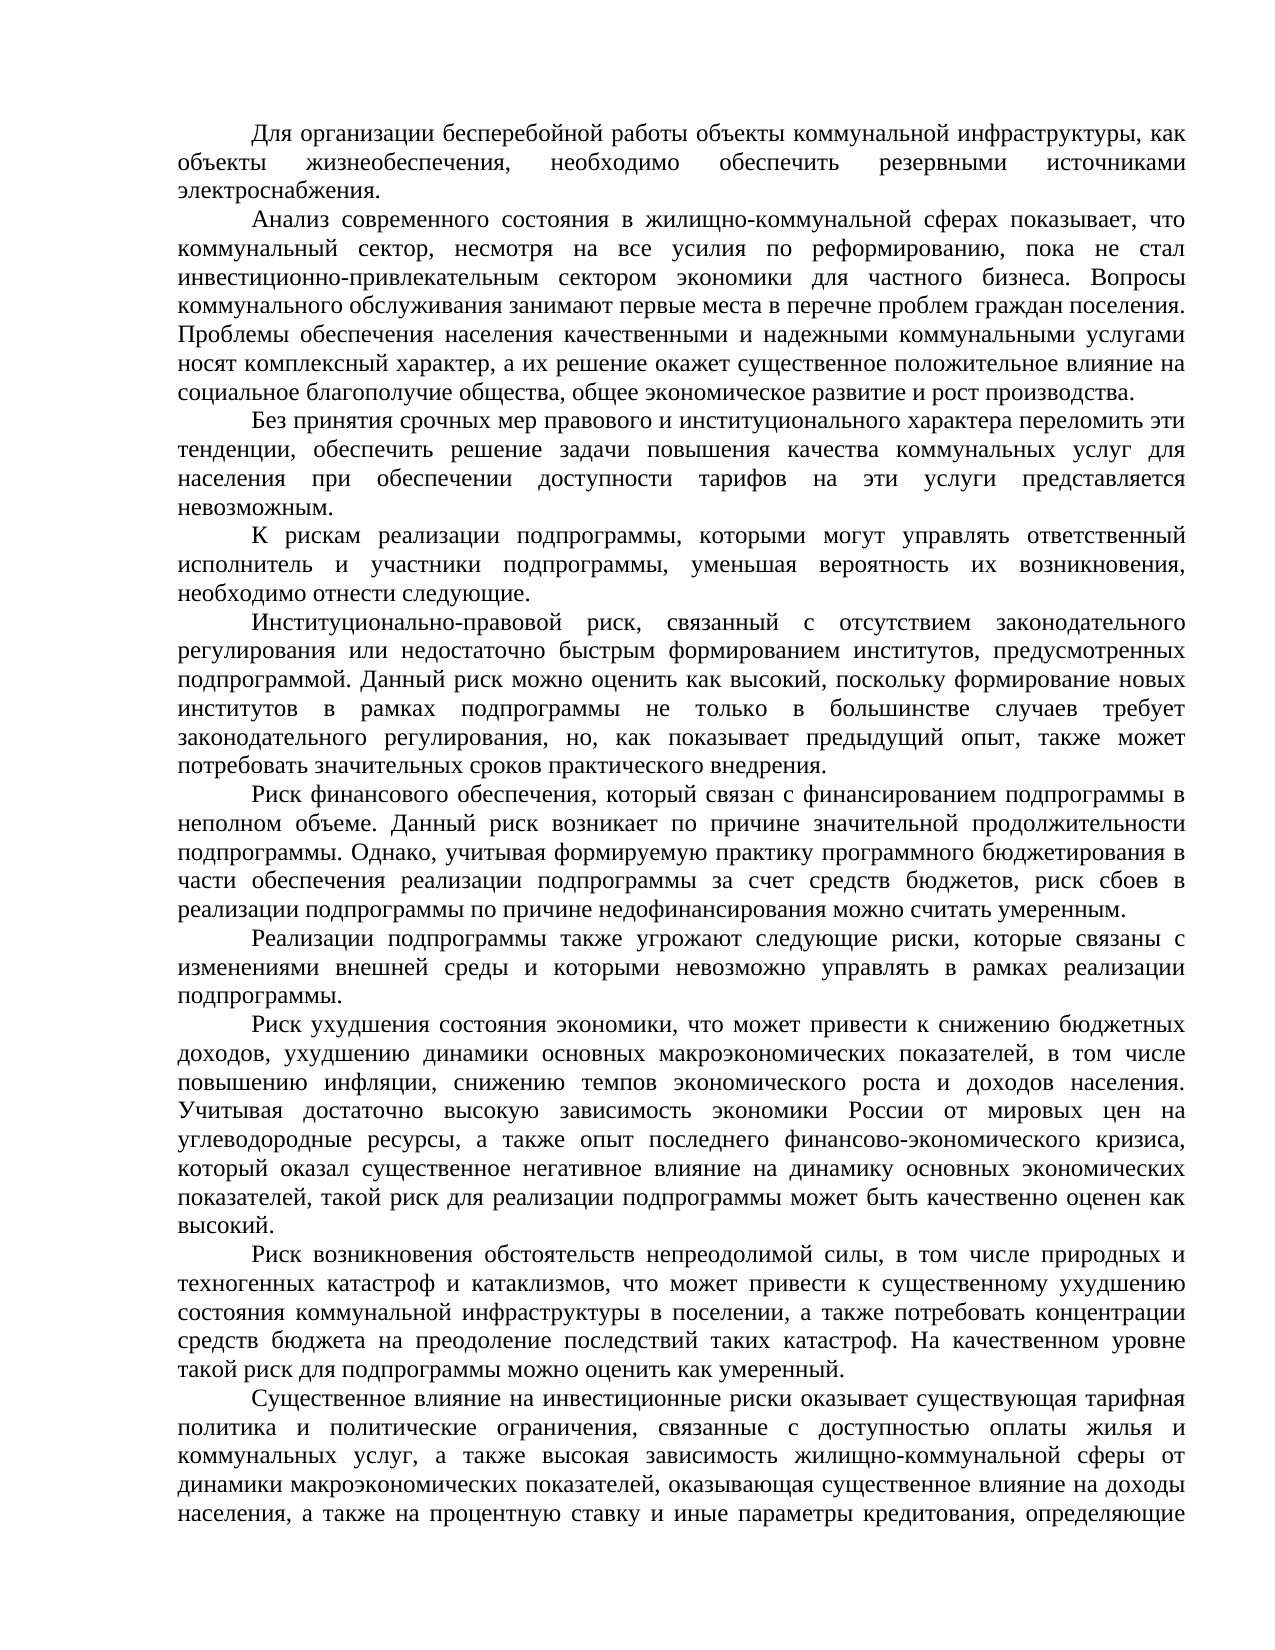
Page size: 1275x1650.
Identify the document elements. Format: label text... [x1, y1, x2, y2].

text Реализации подпрограммы также угрожают следующие риски, которые связаны с изменениями внешней среды и которыми невозможно управлять в рамках реализации подпрограммы. [177, 923, 1186, 1009]
text Институционально-правовой риск, связанный с отсутствием законодательного регулирования или недостаточно быстрым формированием институтов, предусмотренных подпрограммой. Данный риск можно оценить как высокий, поскольку формирование новых институтов в рамках подпрограммы не только в большинстве случаев требует законодательного регулирования, но, как показывает предыдущий опыт, также может потребовать значительных сроков практического внедрения. [177, 607, 1186, 779]
text К рискам реализации подпрограммы, которыми могут управлять ответственный исполнитель и участники подпрограммы, уменьшая вероятность их возникновения, необходимо отнести следующие. [177, 521, 1186, 607]
text Без принятия срочных мер правового и институционального характера переломить эти тенденции, обеспечить решение задачи повышения качества коммунальных услуг для населения при обеспечении доступности тарифов на эти услуги представляется невозможным. [177, 406, 1186, 521]
text Риск ухудшения состояния экономики, что может привести к снижению бюджетных доходов, ухудшению динамики основных макроэкономических показателей, в том числе повышению инфляции, снижению темпов экономического роста и доходов населения. Учитывая достаточно высокую зависимость экономики России от мировых цен на углеводородные ресурсы, а также опыт последнего финансово-экономического кризиса, который оказал существенное негативное влияние на динамику основных экономических показателей, такой риск для реализации подпрограммы может быть качественно оценен как высокий. [177, 1009, 1186, 1239]
text Анализ современного состояния в жилищно-коммунальной сферах показывает, что коммунальный сектор, несмотря на все усилия по реформированию, пока не стал инвестиционно-привлекательным сектором экономики для частного бизнеса. Вопросы коммунального обслуживания занимают первые места в перечне проблем граждан поселения. Проблемы обеспечения населения качественными и надежными коммунальными услугами носят комплексный характер, а их решение окажет существенное положительное влияние на социальное благополучие общества, общее экономическое развитие и рост производства. [177, 204, 1186, 406]
text Для организации бесперебойной работы объекты коммунальной инфраструктуры, как объекты жизнеобеспечения, необходимо обеспечить резервными источниками электроснабжения. [177, 118, 1186, 204]
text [177, 1383, 1186, 1527]
text Риск возникновения обстоятельств непреодолимой силы, в том числе природных и техногенных катастроф и катаклизмов, что может привести к существенному ухудшению состояния коммунальной инфраструктуры в поселении, а также потребовать концентрации средств бюджета на преодоление последствий таких катастроф. На качественном уровне такой риск для подпрограммы можно оценить как умеренный. [177, 1239, 1186, 1383]
text Риск финансового обеспечения, который связан с финансированием подпрограммы в неполном объеме. Данный риск возникает по причине значительной продолжительности подпрограммы. Однако, учитывая формируемую практику программного бюджетирования в части обеспечения реализации подпрограммы за счет средств бюджетов, риск сбоев в реализации подпрограммы по причине недофинансирования можно считать умеренным. [177, 779, 1186, 923]
